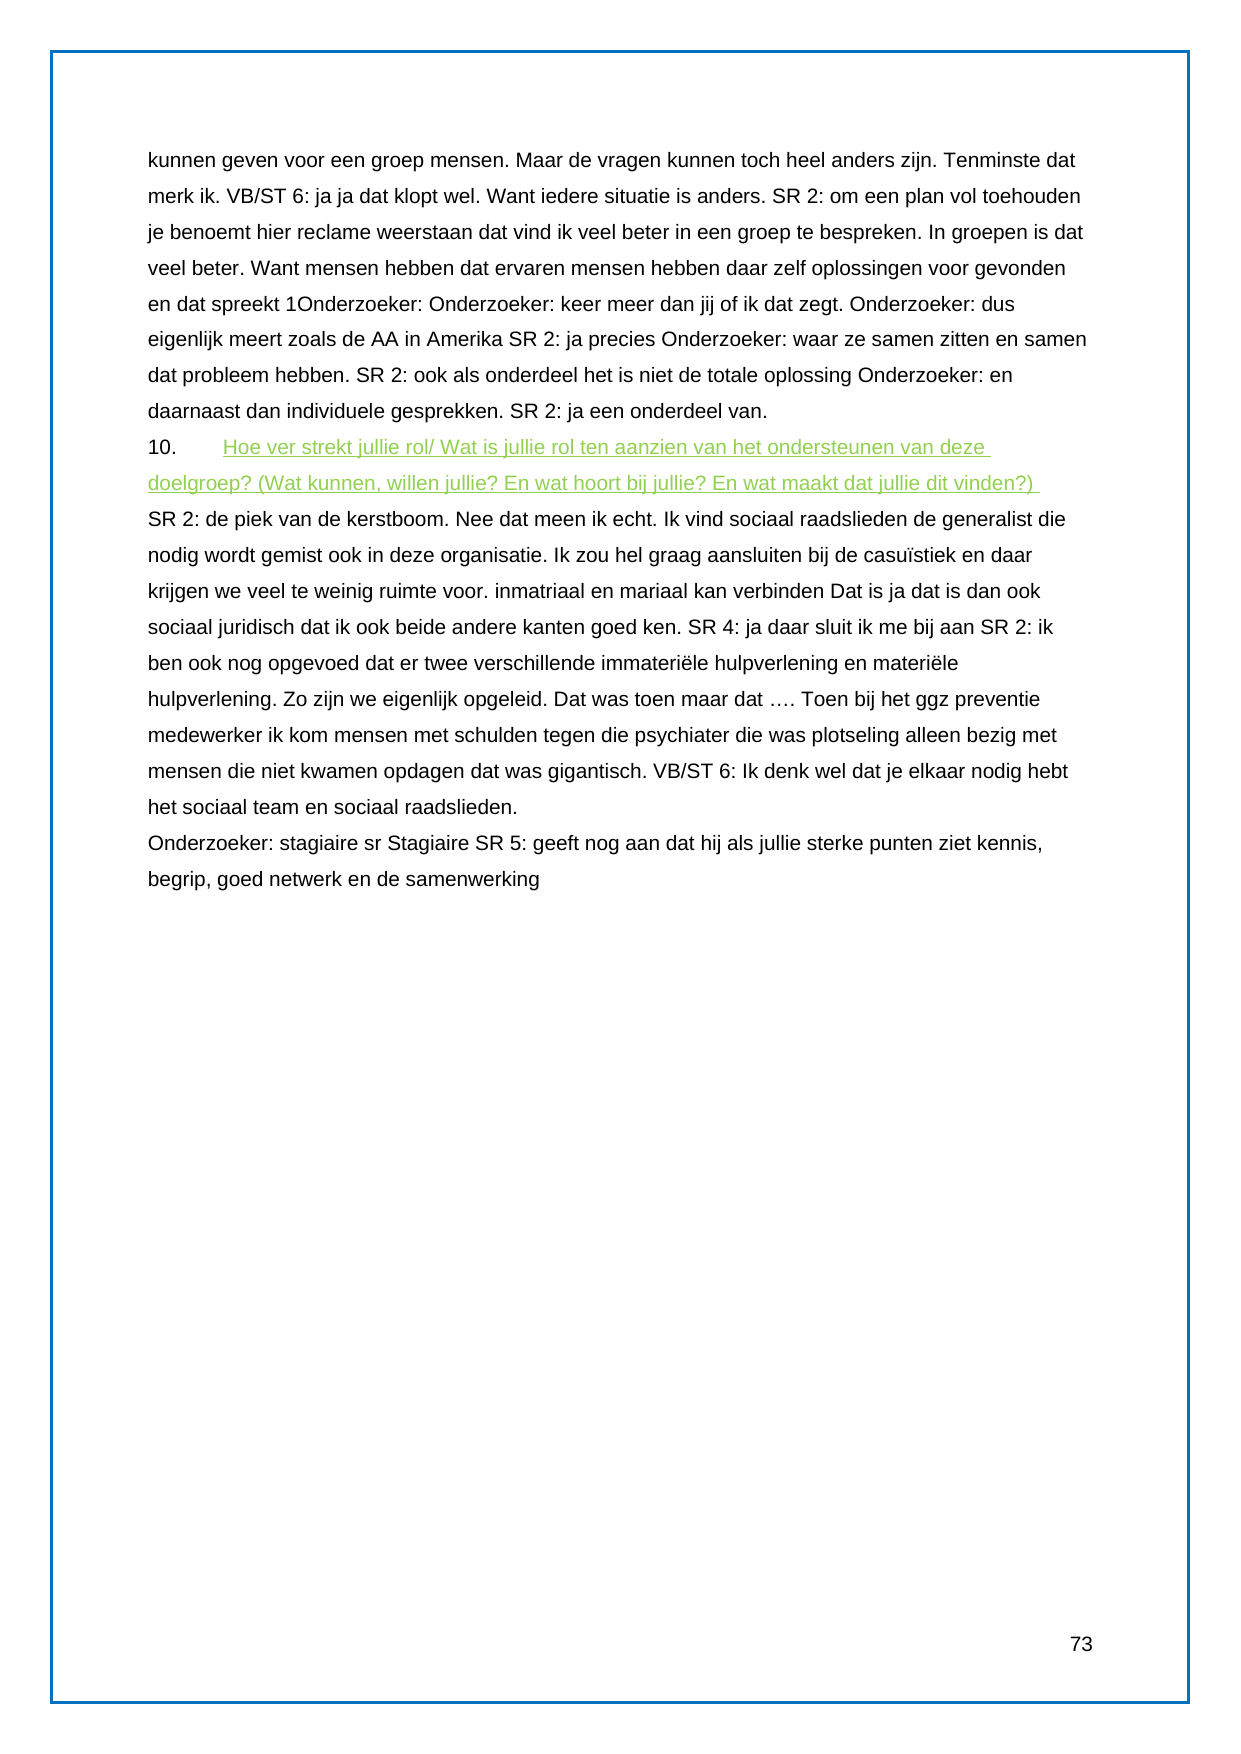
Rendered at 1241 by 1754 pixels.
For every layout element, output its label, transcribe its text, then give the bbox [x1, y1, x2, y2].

text Onderzoeker: stagiaire sr Stagiaire SR 5: geeft nog aan dat hij als jullie sterke punten ziet kennis, begrip, goed netwerk en de samenwerking [148, 830, 1093, 890]
text SR 2: de piek van de kerstboom. Nee dat meen ik echt. Ik vind sociaal raadslieden de generalist die nodig wordt gemist ook in deze organisatie. Ik zou hel graag aansluiten bij de casuïstiek en daar krijgen we veel te weinig ruimte voor. inmatriaal en mariaal kan verbinden Dat is ja dat is dan ook sociaal juridisch dat ik ook beide andere kanten goed ken. SR 4: ja daar sluit ik me bij aan SR 2: ik ben ook nog opgevoed dat er twee verschillende immateriële hulpverlening en materiële hulpverlening. Zo zijn we eigenlijk opgeleid. Dat was toen maar dat …. Toen bij het ggz preventie medewerker ik kom mensen met schulden tegen die psychiater die was plotseling alleen bezig met mensen die niet kwamen opdagen dat was gigantisch. VB/ST 6: Ik denk wel dat je elkaar nodig hebt het sociaal team en sociaal raadslieden. [148, 507, 1093, 818]
list Hoe ver strekt jullie rol/ Wat is jullie rol ten aanzien van het ondersteunen van deze doelgroep? (Wat kunnen, willen jullie? En wat hoort bij jullie? En wat maakt dat jullie dit vinden?) [148, 435, 1093, 495]
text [148, 148, 1093, 423]
